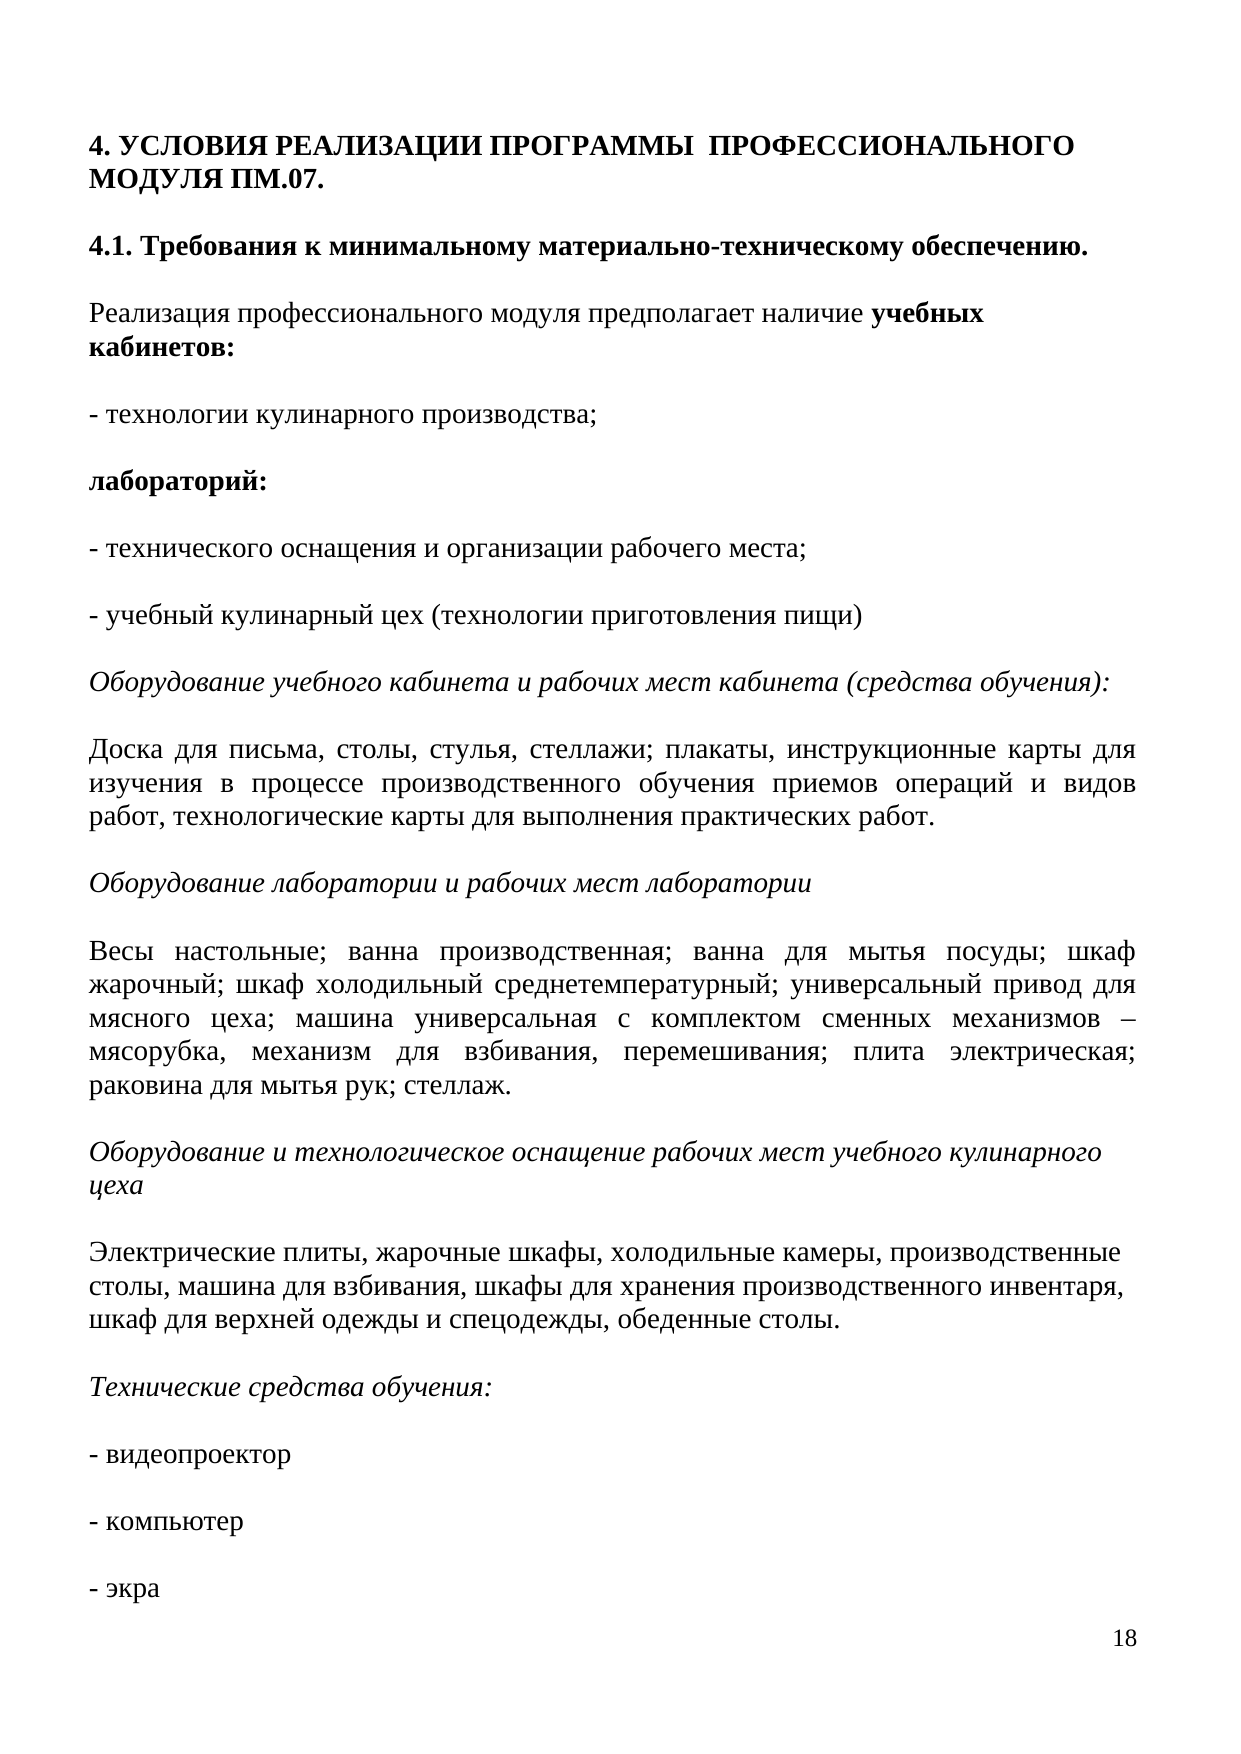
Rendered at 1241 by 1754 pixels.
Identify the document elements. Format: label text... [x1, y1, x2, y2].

text - технологии кулинарного производства; [89, 396, 1137, 429]
text Реализация профессионального модуля предполагает наличие учебных кабинетов: [89, 295, 1137, 362]
text Оборудование учебного кабинета и рабочих мест кабинета (средства обучения): [89, 664, 1137, 698]
text Оборудование и технологическое оснащение рабочих мест учебного кулинарного цеха [89, 1134, 1137, 1201]
text Электрические плиты, жарочные шкафы, холодильные камеры, производственные столы, машина для взбивания, шкафы для хранения производственного инвентаря, шкаф для верхней одежды и спецодежды, обеденные столы. [89, 1234, 1137, 1335]
text Весы настольные; ванна производственная; ванна для мытья посуды; шкаф жарочный; шкаф холодильный среднетемпературный; универсальный привод для мясного цеха; машина универсальная с комплектом сменных механизмов – мясорубка, механизм для взбивания, перемешивания; плита электрическая; раковина для мытья рук; стеллаж. [89, 933, 1137, 1100]
text - компьютер [89, 1503, 1137, 1536]
text лабораторий: [89, 463, 1137, 497]
text - экра [89, 1570, 1137, 1603]
text - видеопроектор [89, 1436, 1137, 1469]
text - технического оснащения и организации рабочего места; [89, 530, 1137, 564]
text Технические средства обучения: [89, 1369, 1137, 1402]
text Оборудование лаборатории и рабочих мест лаборатории [89, 866, 1137, 899]
text - учебный кулинарный цех (технологии приготовления пищи) [89, 597, 1137, 631]
text Доска для письма, столы, стулья, стеллажи; плакаты, инструкционные карты для изучения в процессе производственного обучения приемов операций и видов работ, технологические карты для выполнения практических работ. [89, 731, 1137, 832]
text 4. УСЛОВИЯ РЕАЛИЗАЦИИ ПРОГРАММЫ ПРОФЕССИОНАЛЬНОГО МОДУЛЯ ПМ.07. [89, 128, 1137, 195]
text 4.1. Требования к минимальному материально-техническому обеспечению. [89, 228, 1137, 262]
